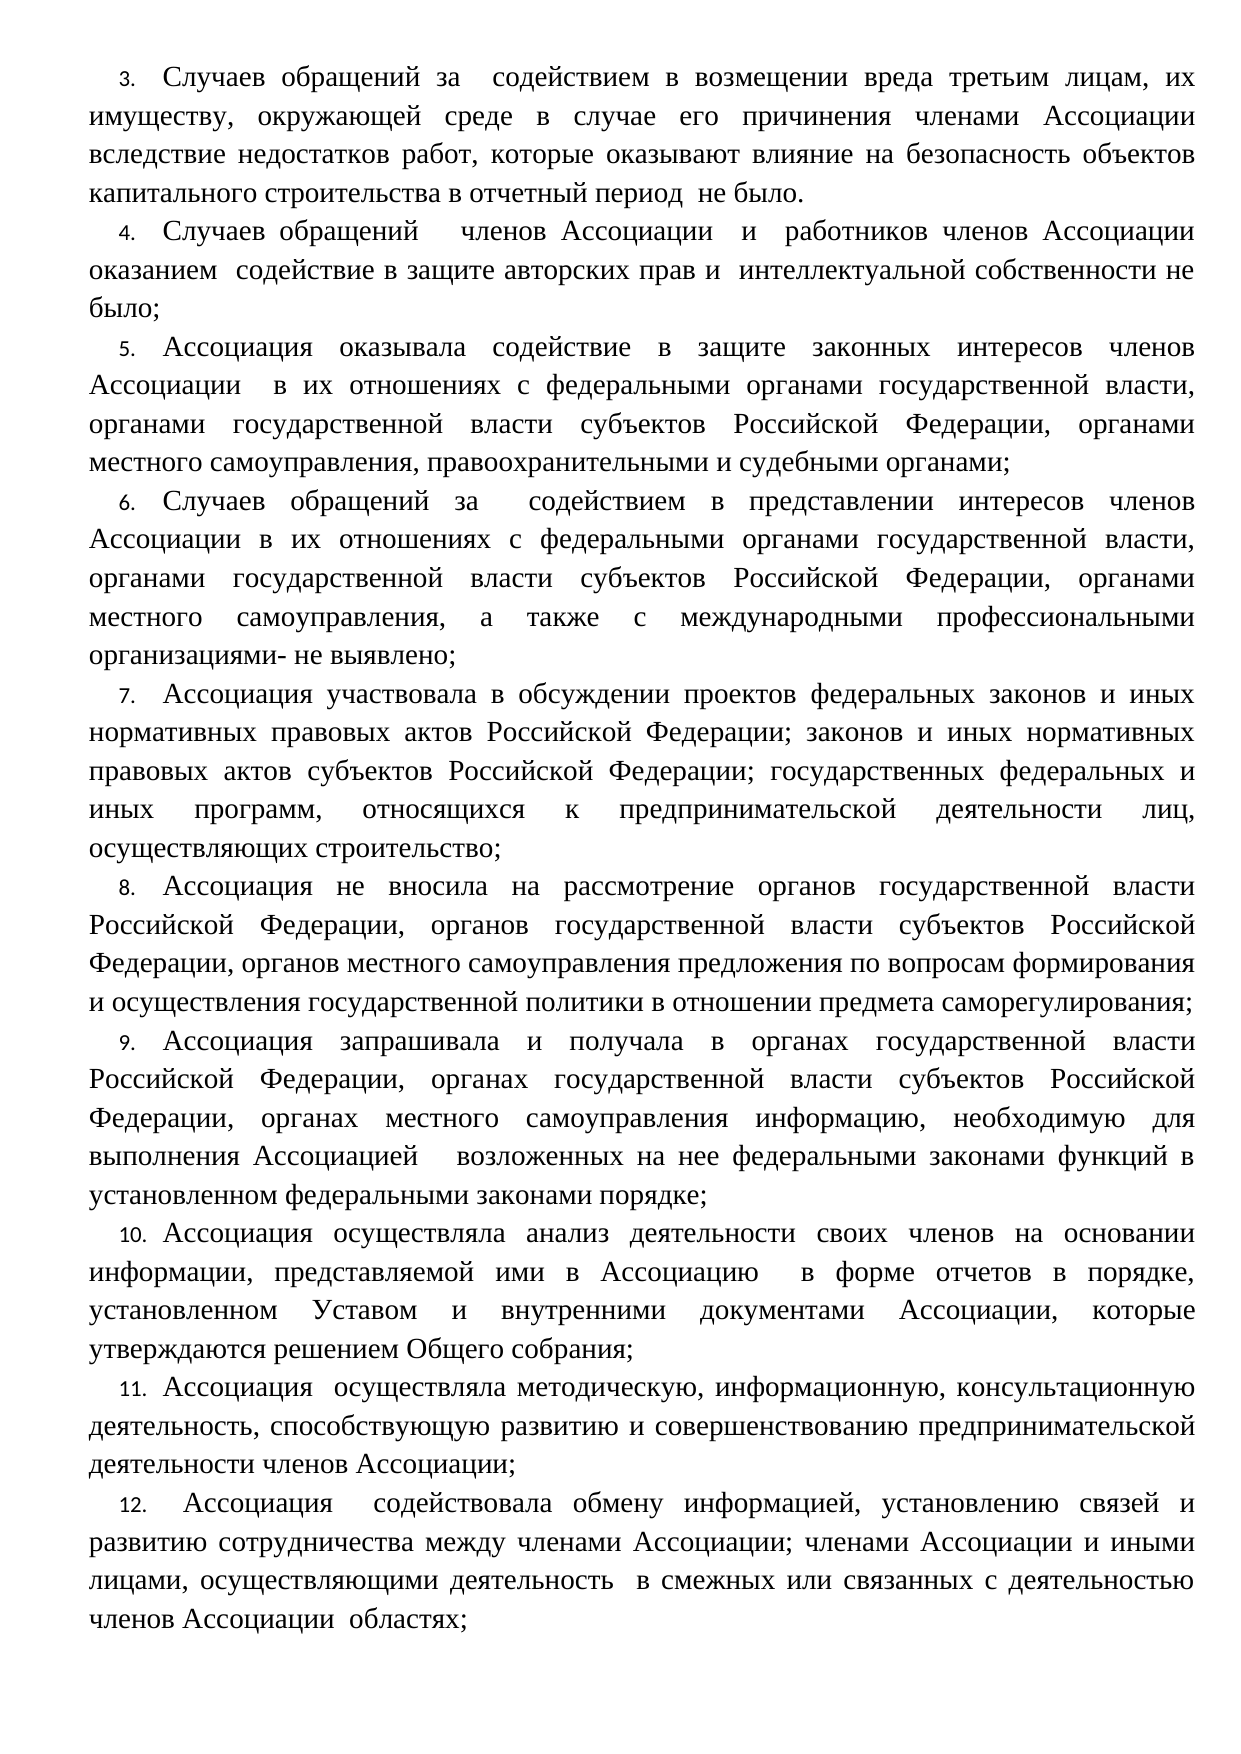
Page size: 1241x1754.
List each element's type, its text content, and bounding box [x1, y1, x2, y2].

list Ассоциация не вносила на рассмотрение органов государственной власти Российской Федерации, органов государственной власти субъектов Российской Федерации, органов местного самоуправления предложения по вопросам формирования и осуществления государственной политики в отношении предмета саморегулирования; [89, 868, 1196, 1018]
list Случаев обращений за содействием в представлении интересов членов Ассоциации в их отношениях с федеральными органами государственной власти, органами государственной власти субъектов Российской Федерации, органами местного самоуправления, а также с международными профессиональными организациями- не выявлено; [89, 483, 1196, 671]
list Ассоциация запрашивала и получала в органах государственной власти Российской Федерации, органах государственной власти субъектов Российской Федерации, органах местного самоуправления информацию, необходимую для выполнения Ассоциацией возложенных на нее федеральными законами функций в установленном федеральными законами порядке; [89, 1023, 1196, 1210]
list Случаев обращений за содействием в возмещении вреда третьим лицам, их имуществу, окружающей среде в случае его причинения членами Ассоциации вследствие недостатков работ, которые оказывают влияние на безопасность объектов капитального строительства в отчетный период не было. [89, 59, 1196, 208]
list Ассоциация оказывала содействие в защите законных интересов членов Ассоциации в их отношениях с федеральными органами государственной власти, органами государственной власти субъектов Российской Федерации, органами местного самоуправления, правоохранительными и судебными органами; [89, 329, 1196, 478]
list Ассоциация участвовала в обсуждении проектов федеральных законов и иных нормативных правовых актов Российской Федерации; законов и иных нормативных правовых актов субъектов Российской Федерации; государственных федеральных и иных программ, относящихся к предпринимательской деятельности лиц, осуществляющих строительство; [89, 676, 1196, 863]
list Ассоциация содействовала обмену информацией, установлению связей и развитию сотрудничества между членами Ассоциации; членами Ассоциации и иными лицами, осуществляющими деятельность в смежных или связанных с деятельностью членов Ассоциации областях; [89, 1485, 1196, 1634]
list Случаев обращений членов Ассоциации и работников членов Ассоциации оказанием содействие в защите авторских прав и интеллектуальной собственности не было; [89, 213, 1196, 324]
list Ассоциация осуществляла методическую, информационную, консультационную деятельность, способствующую развитию и совершенствованию предпринимательской деятельности членов Ассоциации; [89, 1369, 1196, 1480]
list Ассоциация осуществляла анализ деятельности своих членов на основании информации, представляемой ими в Ассоциацию в форме отчетов в порядке, установленном Уставом и внутренними документами Ассоциации, которые утверждаются решением Общего собрания; [89, 1215, 1196, 1364]
